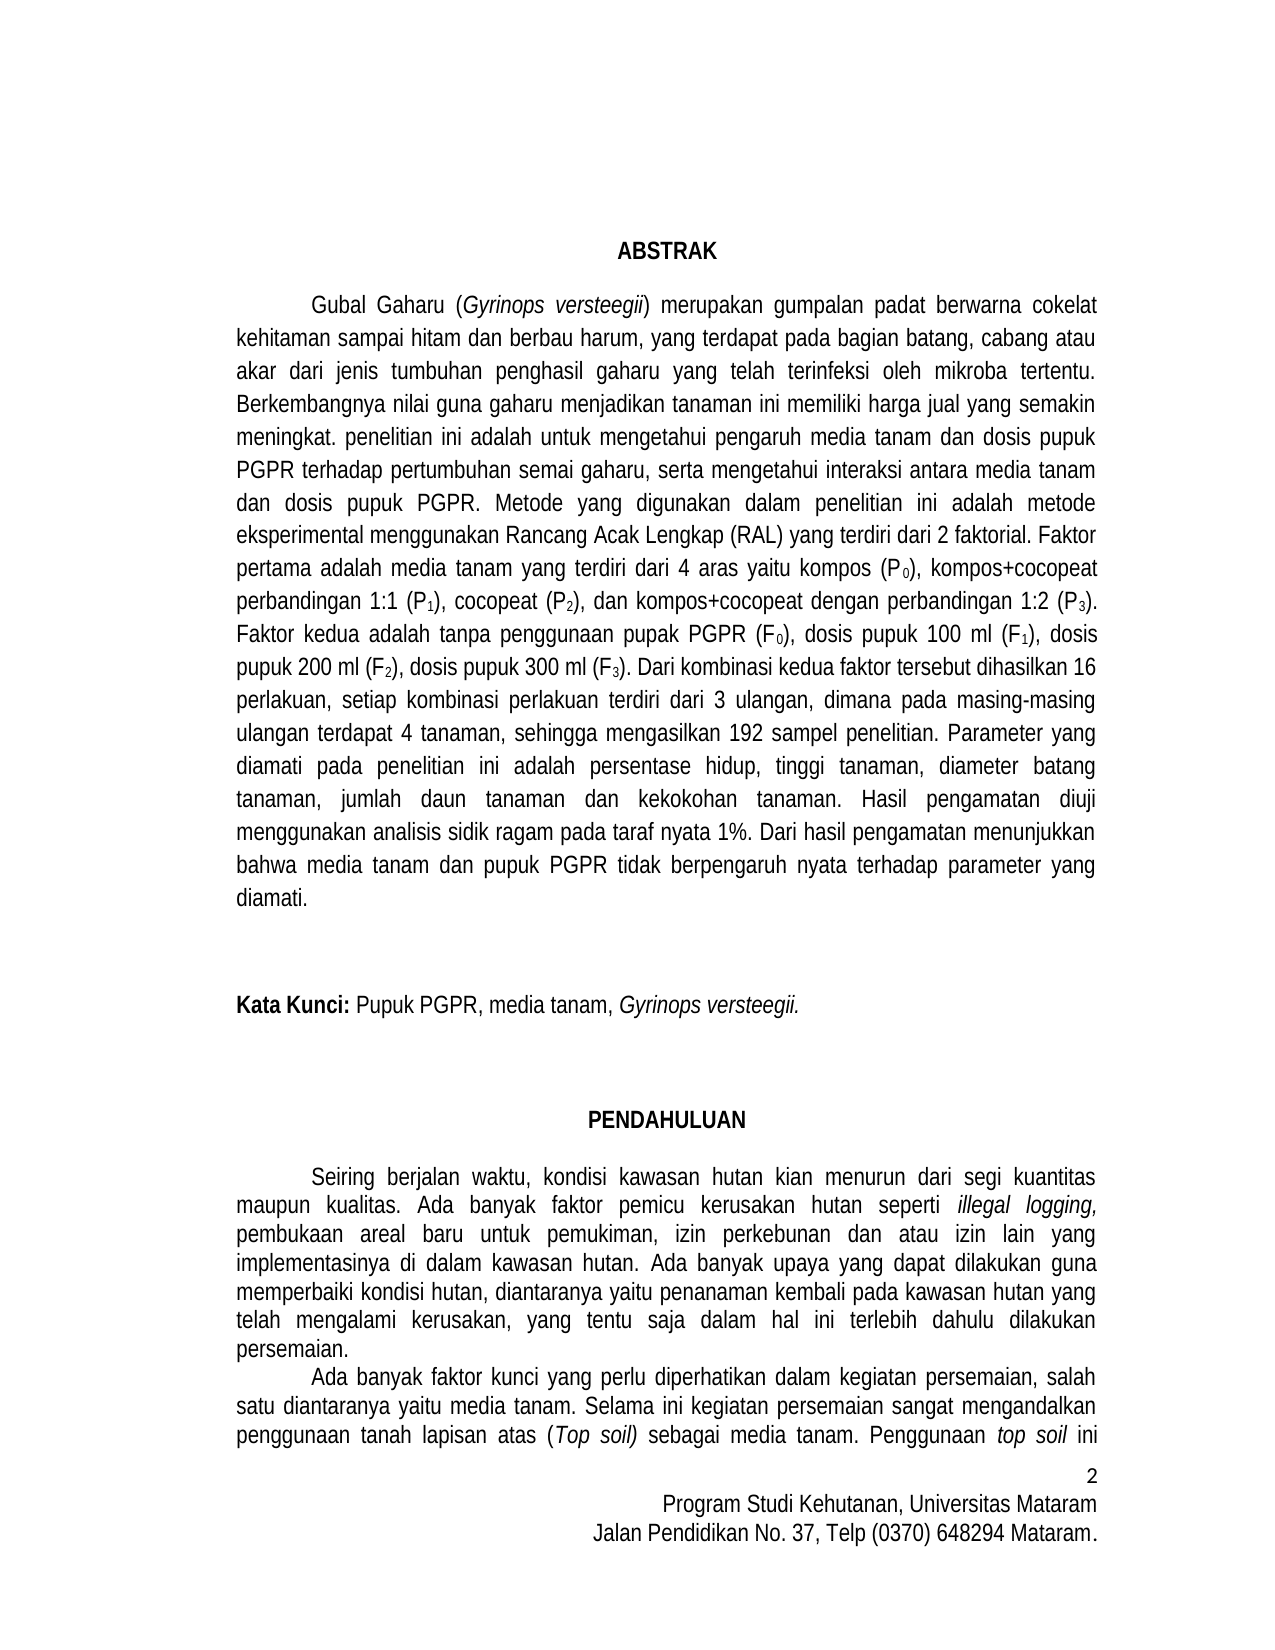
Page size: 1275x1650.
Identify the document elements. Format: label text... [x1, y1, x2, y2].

text Seiring berjalan waktu, kondisi kawasan hutan kian menurun dari segi kuantitas maupun kualitas. Ada banyak faktor pemicu kerusakan hutan seperti illegal logging, pembukaan areal baru untuk pemukiman, izin perkebunan dan atau izin lain yang implementasinya di dalam kawasan hutan. Ada banyak upaya yang dapat dilakukan guna memperbaiki kondisi hutan, diantaranya yaitu penanaman kembali pada kawasan hutan yang telah mengalami kerusakan, yang tentu saja dalam hal ini terlebih dahulu dilakukan persemaian. [236, 1162, 1098, 1362]
text PENDAHULUAN [236, 1104, 1098, 1133]
text Kata Kunci: Pupuk PGPR, media tanam, Gyrinops versteegii. [236, 990, 1098, 1019]
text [236, 1362, 1098, 1448]
text Gubal Gaharu (Gyrinops versteegii) merupakan gumpalan padat berwarna cokelat kehitaman sampai hitam dan berbau harum, yang terdapat pada bagian batang, cabang atau akar dari jenis tumbuhan penghasil gaharu yang telah terinfeksi oleh mikroba tertentu. Berkembangnya nilai guna gaharu menjadikan tanaman ini memiliki harga jual yang semakin meningkat. penelitian ini adalah untuk mengetahui pengaruh media tanam dan dosis pupuk PGPR terhadap pertumbuhan semai gaharu, serta mengetahui interaksi antara media tanam dan dosis pupuk PGPR. Metode yang digunakan dalam penelitian ini adalah metode eksperimental menggunakan Rancang Acak Lengkap (RAL) yang terdiri dari 2 faktorial. Faktor pertama adalah media tanam yang terdiri dari 4 aras yaitu kompos (P0), kompos+cocopeat perbandingan 1:1 (P1), cocopeat (P2), dan kompos+cocopeat dengan perbandingan 1:2 (P3). Faktor kedua adalah tanpa penggunaan pupak PGPR (F0), dosis pupuk 100 ml (F1), dosis pupuk 200 ml (F2), dosis pupuk 300 ml (F3). Dari kombinasi kedua faktor tersebut dihasilkan 16 perlakuan, setiap kombinasi perlakuan terdiri dari 3 ulangan, dimana pada masing-masing ulangan terdapat 4 tanaman, sehingga mengasilkan 192 sampel penelitian. Parameter yang diamati pada penelitian ini adalah persentase hidup, tinggi tanaman, diameter batang tanaman, jumlah daun tanaman dan kekokohan tanaman. Hasil pengamatan diuji menggunakan analisis sidik ragam pada taraf nyata 1%. Dari hasil pengamatan menunjukkan bahwa media tanam dan pupuk PGPR tidak berpengaruh nyata terhadap parameter yang diamati. [236, 290, 1098, 911]
text ABSTRAK [236, 236, 1098, 265]
